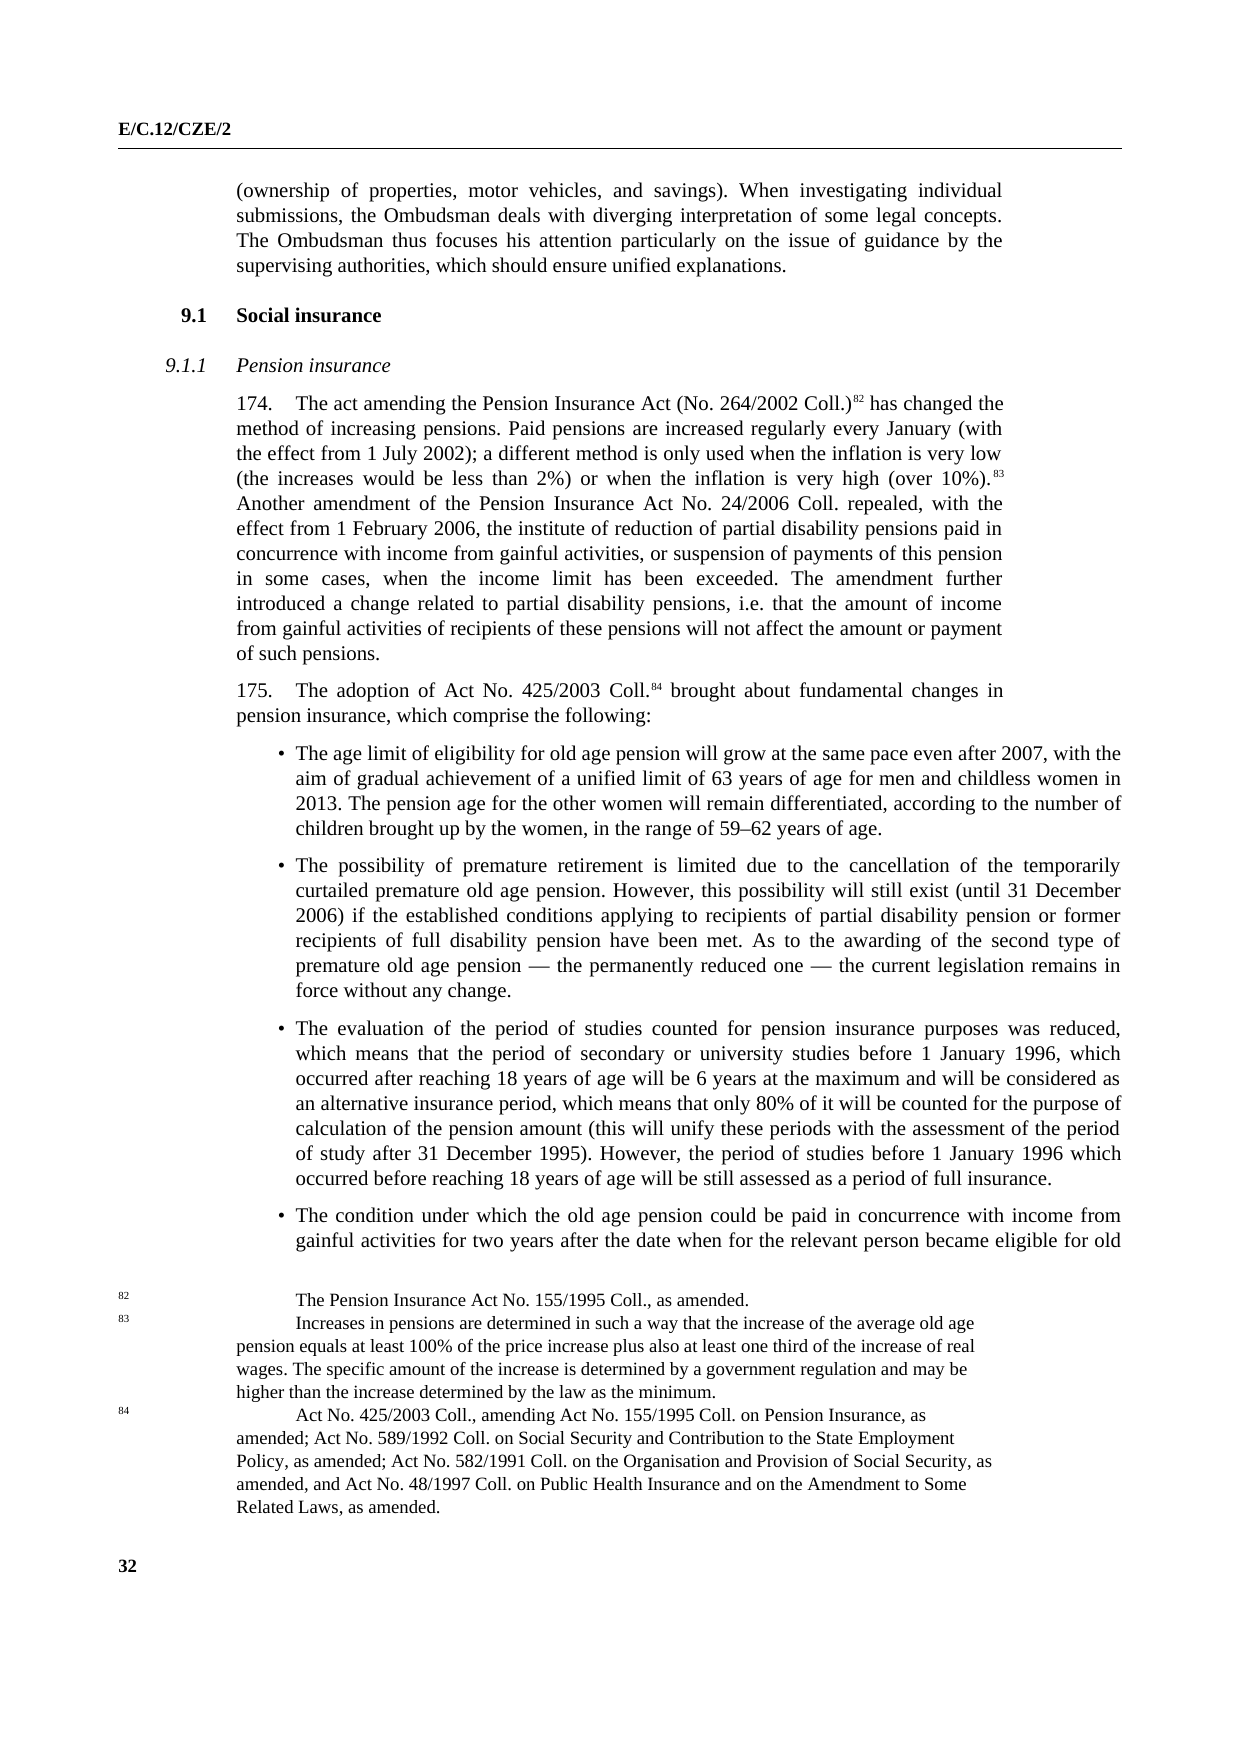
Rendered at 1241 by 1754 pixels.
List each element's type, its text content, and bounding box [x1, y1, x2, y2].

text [278, 1202, 1122, 1252]
text The possibility of premature retirement is limited due to the cancellation of the temporarily curtailed premature old age pension. However, this possibility will still exist (until 31 December 2006) if the established conditions applying to recipients of partial disability pension or former recipients of full disability pension have been met. As to the awarding of the second type of premature old age pension — the permanently reduced one — the current legislation remains in force without any change. [278, 852, 1122, 1002]
text The age limit of eligibility for old age pension will grow at the same pace even after 2007, with the aim of gradual achievement of a unified limit of 63 years of age for men and childless women in 2013. The pension age for the other women will remain differentiated, according to the number of children brought up by the women, in the range of 59–62 years of age. [278, 740, 1122, 840]
text 9.1.1 Pension insurance [118, 352, 1004, 377]
text 9.1 Social insurance [118, 302, 1004, 327]
text 175. The adoption of Act No. 425/2003 Coll. brought about fundamental changes in pension insurance, which comprise the following: [236, 677, 1004, 727]
text 174. The act amending the Pension Insurance Act (No. 264/2002 Coll.) has changed the method of increasing pensions. Paid pensions are increased regularly every January (with the effect from 1 July 2002); a different method is only used when the inflation is very low (the increases would be less than 2%) or when the inflation is very high (over 10%). Another amendment of the Pension Insurance Act No. 24/2006 Coll. repealed, with the effect from 1 February 2006, the institute of reduction of partial disability pensions paid in concurrence with income from gainful activities, or suspension of payments of this pension in some cases, when the income limit has been exceeded. The amendment further introduced a change related to partial disability pensions, i.e. that the amount of income from gainful activities of recipients of these pensions will not affect the amount or payment of such pensions. [236, 390, 1004, 665]
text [236, 177, 1004, 277]
text The evaluation of the period of studies counted for pension insurance purposes was reduced, which means that the period of secondary or university studies before 1 January 1996, which occurred after reaching 18 years of age will be 6 years at the maximum and will be considered as an alternative insurance period, which means that only 80% of it will be counted for the purpose of calculation of the pension amount (this will unify these periods with the assessment of the period of study after 31 December 1995). However, the period of studies before 1 January 1996 which occurred before reaching 18 years of age will be still assessed as a period of full insurance. [278, 1015, 1122, 1190]
